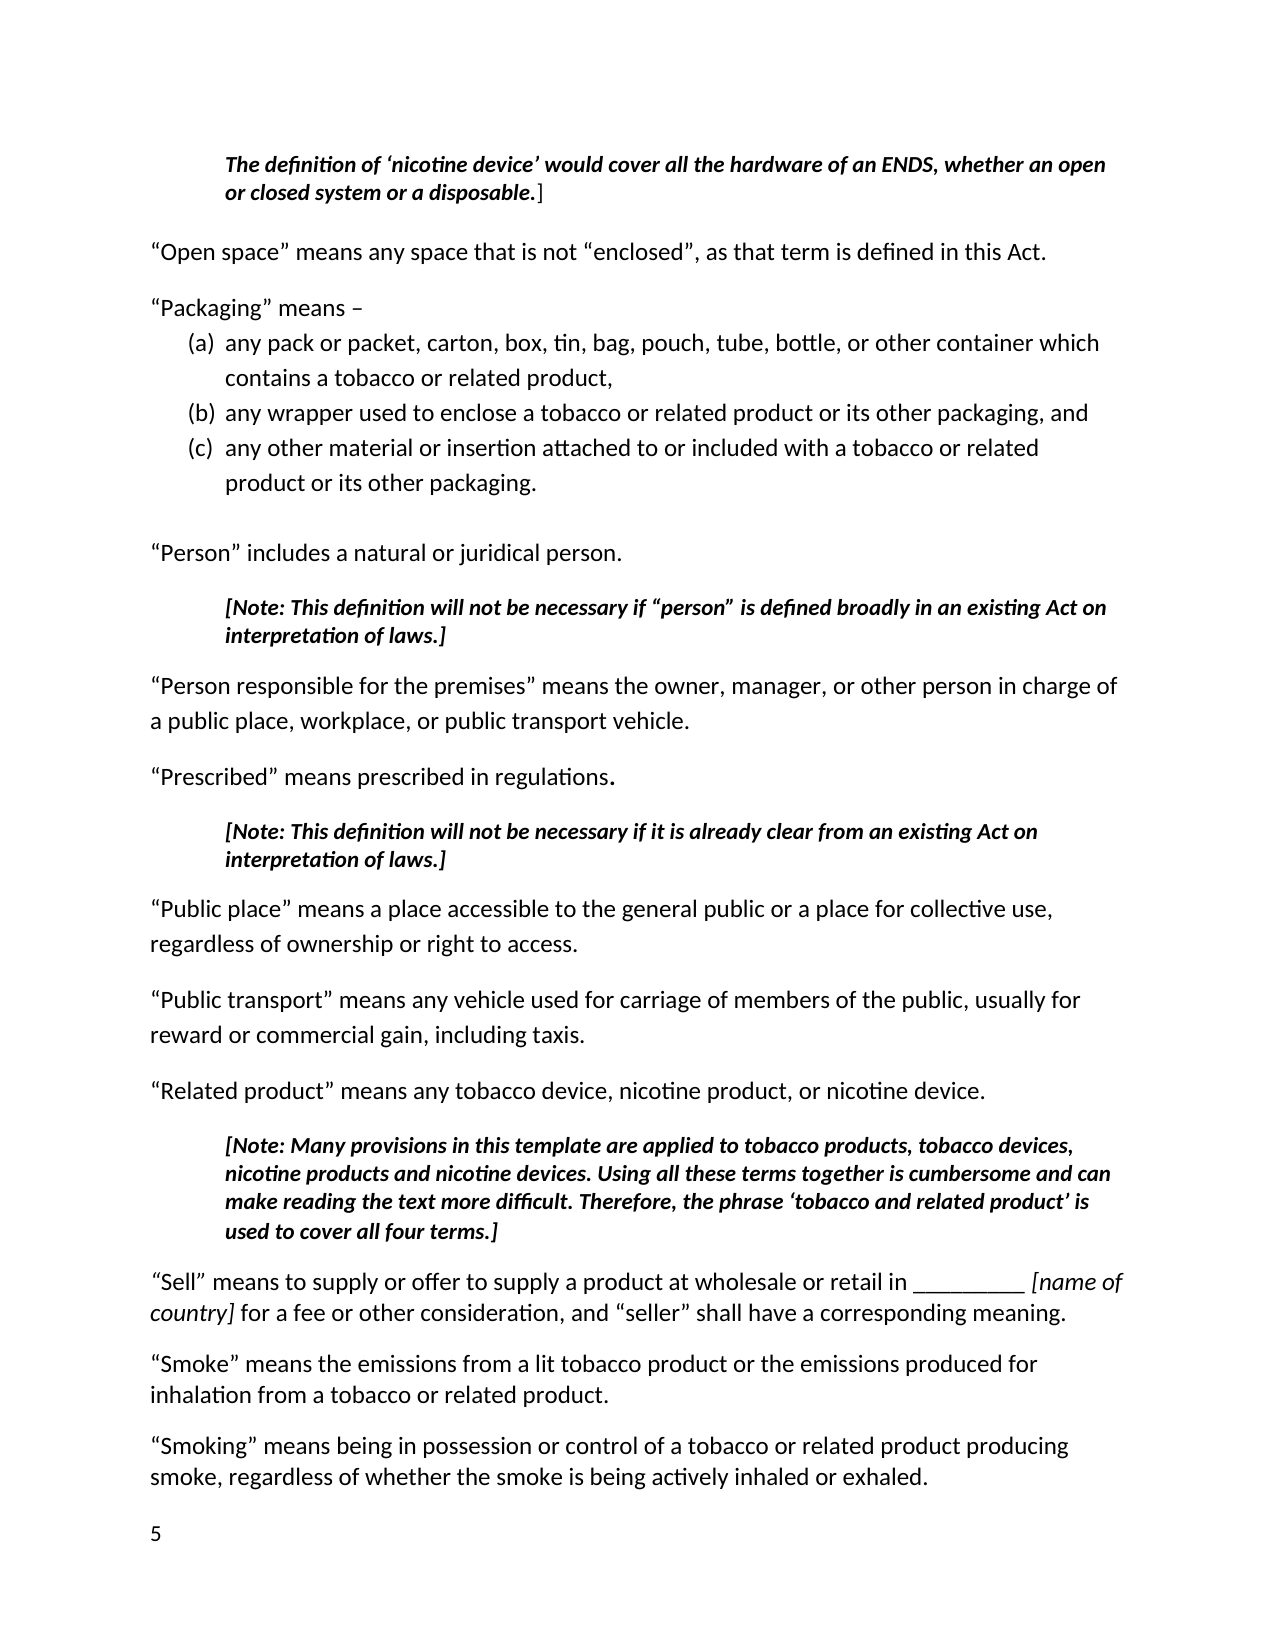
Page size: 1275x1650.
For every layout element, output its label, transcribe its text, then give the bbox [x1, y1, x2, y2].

text [Note: Many provisions in this template are applied to tobacco products, tobacco devices, nicotine products and nicotine devices. Using all these terms together is cumbersome and can make reading the text more difficult. Therefore, the phrase ‘tobacco and related product’ is used to cover all four terms.] [225, 1131, 1125, 1246]
text “Related product” means any tobacco device, nicotine product, or nicotine device. [150, 1075, 1125, 1106]
text “Public transport” means any vehicle used for carriage of members of the public, usually for reward or commercial gain, including taxis. [150, 984, 1125, 1050]
text “Person” includes a natural or juridical person. [150, 537, 1125, 568]
text “Person responsible for the premises” means the owner, manager, or other person in charge of a public place, workplace, or public transport vehicle. [150, 670, 1125, 736]
text “Packaging” means – [150, 292, 1125, 323]
text The definition of ‘nicotine device’ would cover all the hardware of an ENDS, whether an open or closed system or a disposable.] [225, 150, 1125, 206]
text “Open space” means any space that is not “enclosed”, as that term is defined in this Act. [150, 237, 1125, 267]
text [Note: This definition will not be necessary if “person” is defined broadly in an existing Act on interpretation of laws.] [225, 593, 1125, 649]
text [Note: This definition will not be necessary if it is already clear from an existing Act on interpretation of laws.] [225, 817, 1125, 873]
text “Smoking” means being in possession or control of a tobacco or related product producing smoke, regardless of whether the smoke is being actively inhaled or exhaled. [150, 1430, 1125, 1491]
list any pack or packet, carton, box, tin, bag, pouch, tube, bottle, or other container which contains a tobacco or related product, [187, 327, 1125, 393]
text “Public place” means a place accessible to the general public or a place for collective use, regardless of ownership or right to access. [150, 894, 1125, 959]
text “Prescribed” means prescribed in regulations. [150, 761, 1125, 791]
text “Sell” means to supply or offer to supply a product at wholesale or retail in _________ [name of country] for a fee or other consideration, and “seller” shall have a corresponding meaning. [150, 1267, 1125, 1328]
list any other material or insertion attached to or included with a tobacco or related product or its other packaging. [187, 432, 1125, 498]
list any wrapper used to enclose a tobacco or related product or its other packaging, and [187, 397, 1125, 428]
text “Smoke” means the emissions from a lit tobacco product or the emissions produced for inhalation from a tobacco or related product. [150, 1348, 1125, 1409]
